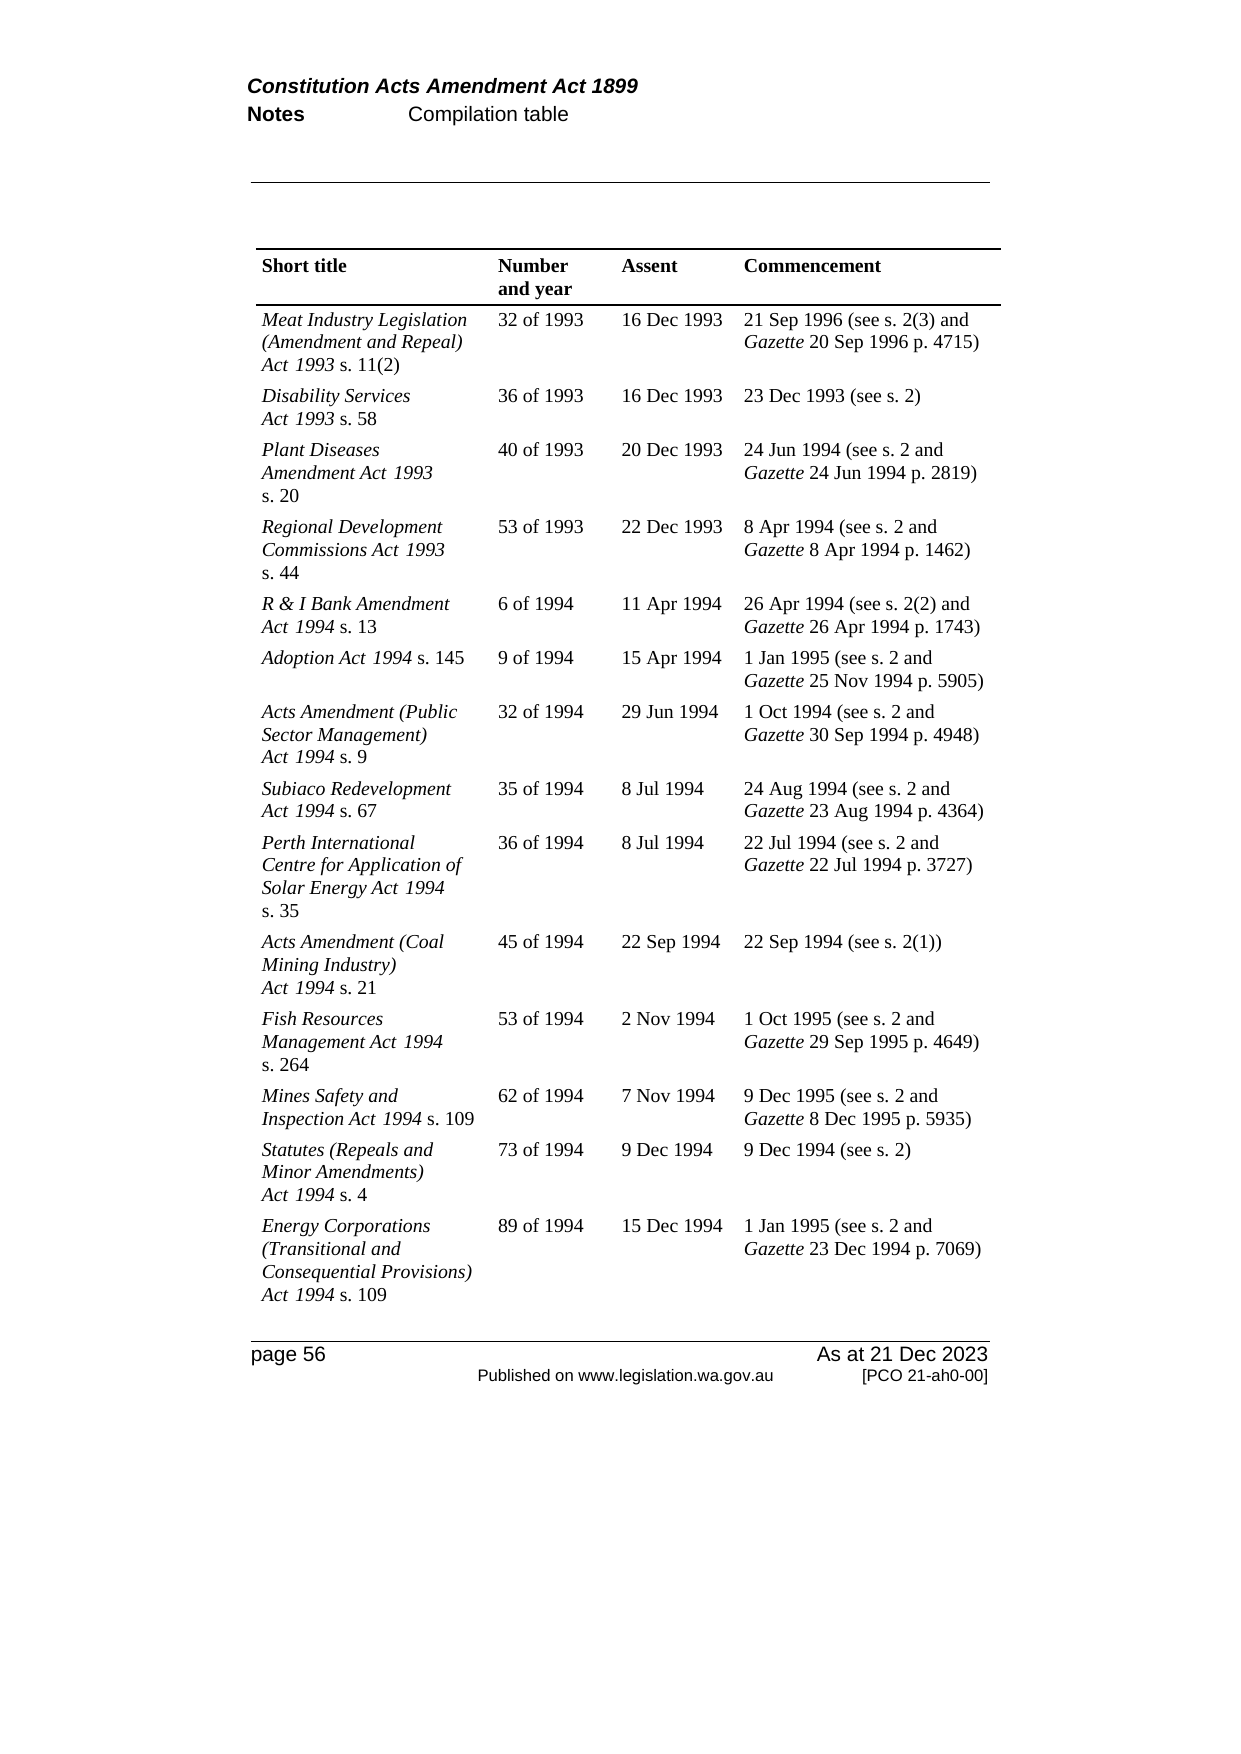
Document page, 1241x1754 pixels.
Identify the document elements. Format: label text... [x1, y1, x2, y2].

table_cell Energy Corporations (Transitional and Consequential Provisions) Act 1994 s. 109 [256, 1210, 492, 1310]
table_cell 21 Sep 1996 (see s. 2(3) and Gazette 20 Sep 1996 p. 4715) [738, 306, 1001, 380]
table_cell 29 Jun 1994 [616, 696, 738, 772]
table_cell Acts Amendment (Public Sector Management) Act 1994 s. 9 [256, 696, 492, 772]
table_cell 6 of 1994 [492, 588, 616, 642]
table_cell Perth International Centre for Application of Solar Energy Act 1994 s. 35 [256, 826, 492, 926]
table_cell 24 Aug 1994 (see s. 2 and Gazette 23 Aug 1994 p. 4364) [738, 773, 1001, 826]
table_cell Statutes (Repeals and Minor Amendments) Act 1994 s. 4 [256, 1134, 492, 1210]
table_cell 11 Apr 1994 [616, 588, 738, 642]
table_cell 20 Dec 1993 [616, 434, 738, 511]
table_cell 73 of 1994 [492, 1134, 616, 1210]
table_cell 62 of 1994 [492, 1080, 616, 1133]
table_cell Mines Safety and Inspection Act 1994 s. 109 [256, 1080, 492, 1133]
table_cell 16 Dec 1993 [616, 306, 738, 380]
table_cell 1 Oct 1995 (see s. 2 and Gazette 29 Sep 1995 p. 4649) [738, 1003, 1001, 1079]
table_cell 23 Dec 1993 (see s. 2) [738, 380, 1001, 434]
table_cell 32 of 1994 [492, 696, 616, 772]
table_cell 7 Nov 1994 [616, 1080, 738, 1133]
table_cell 89 of 1994 [492, 1210, 616, 1310]
table_cell 53 of 1993 [492, 511, 616, 588]
table_cell Adoption Act 1994 s. 145 [256, 642, 492, 696]
table_cell 22 Sep 1994 (see s. 2(1)) [738, 926, 1001, 1003]
table_cell 2 Nov 1994 [616, 1003, 738, 1079]
table_cell 53 of 1994 [492, 1003, 616, 1079]
table_cell 1 Jan 1995 (see s. 2 and Gazette 23 Dec 1994 p. 7069) [738, 1210, 1001, 1310]
table_cell Fish Resources Management Act 1994 s. 264 [256, 1003, 492, 1079]
table_cell 22 Sep 1994 [616, 926, 738, 1003]
table_cell 45 of 1994 [492, 926, 616, 1003]
table_cell 36 of 1994 [492, 826, 616, 926]
table_cell Plant Diseases Amendment Act 1993 s. 20 [256, 434, 492, 511]
table_cell 1 Oct 1994 (see s. 2 and Gazette 30 Sep 1994 p. 4948) [738, 696, 1001, 772]
table_cell Disability Services Act 1993 s. 58 [256, 380, 492, 434]
table_cell R & I Bank Amendment Act 1994 s. 13 [256, 588, 492, 642]
table_cell 36 of 1993 [492, 380, 616, 434]
table_cell 40 of 1993 [492, 434, 616, 511]
table_header Short title [256, 250, 492, 303]
table_cell 9 Dec 1994 (see s. 2) [738, 1134, 1001, 1210]
table_cell 9 Dec 1995 (see s. 2 and Gazette 8 Dec 1995 p. 5935) [738, 1080, 1001, 1133]
table_cell 35 of 1994 [492, 773, 616, 826]
table_header Assent [616, 250, 738, 303]
table_cell 15 Apr 1994 [616, 642, 738, 696]
table_cell 22 Jul 1994 (see s. 2 and Gazette 22 Jul 1994 p. 3727) [738, 826, 1001, 926]
table_cell 15 Dec 1994 [616, 1210, 738, 1310]
table_cell Regional Development Commissions Act 1993 s. 44 [256, 511, 492, 588]
table_header Number and year [492, 250, 616, 303]
table_cell 24 Jun 1994 (see s. 2 and Gazette 24 Jun 1994 p. 2819) [738, 434, 1001, 511]
table_cell 8 Jul 1994 [616, 773, 738, 826]
table_cell 9 Dec 1994 [616, 1134, 738, 1210]
table_cell Acts Amendment (Coal Mining Industry) Act 1994 s. 21 [256, 926, 492, 1003]
table_cell 8 Apr 1994 (see s. 2 and Gazette 8 Apr 1994 p. 1462) [738, 511, 1001, 588]
table_cell 26 Apr 1994 (see s. 2(2) and Gazette 26 Apr 1994 p. 1743) [738, 588, 1001, 642]
table_cell Meat Industry Legislation (Amendment and Repeal) Act 1993 s. 11(2) [256, 306, 492, 380]
table_cell Subiaco Redevelopment Act 1994 s. 67 [256, 773, 492, 826]
table_header Commencement [738, 250, 1001, 303]
table_cell 22 Dec 1993 [616, 511, 738, 588]
table_cell 32 of 1993 [492, 306, 616, 380]
table_cell 16 Dec 1993 [616, 380, 738, 434]
table_cell 1 Jan 1995 (see s. 2 and Gazette 25 Nov 1994 p. 5905) [738, 642, 1001, 696]
table_cell 9 of 1994 [492, 642, 616, 696]
table_cell 8 Jul 1994 [616, 826, 738, 926]
